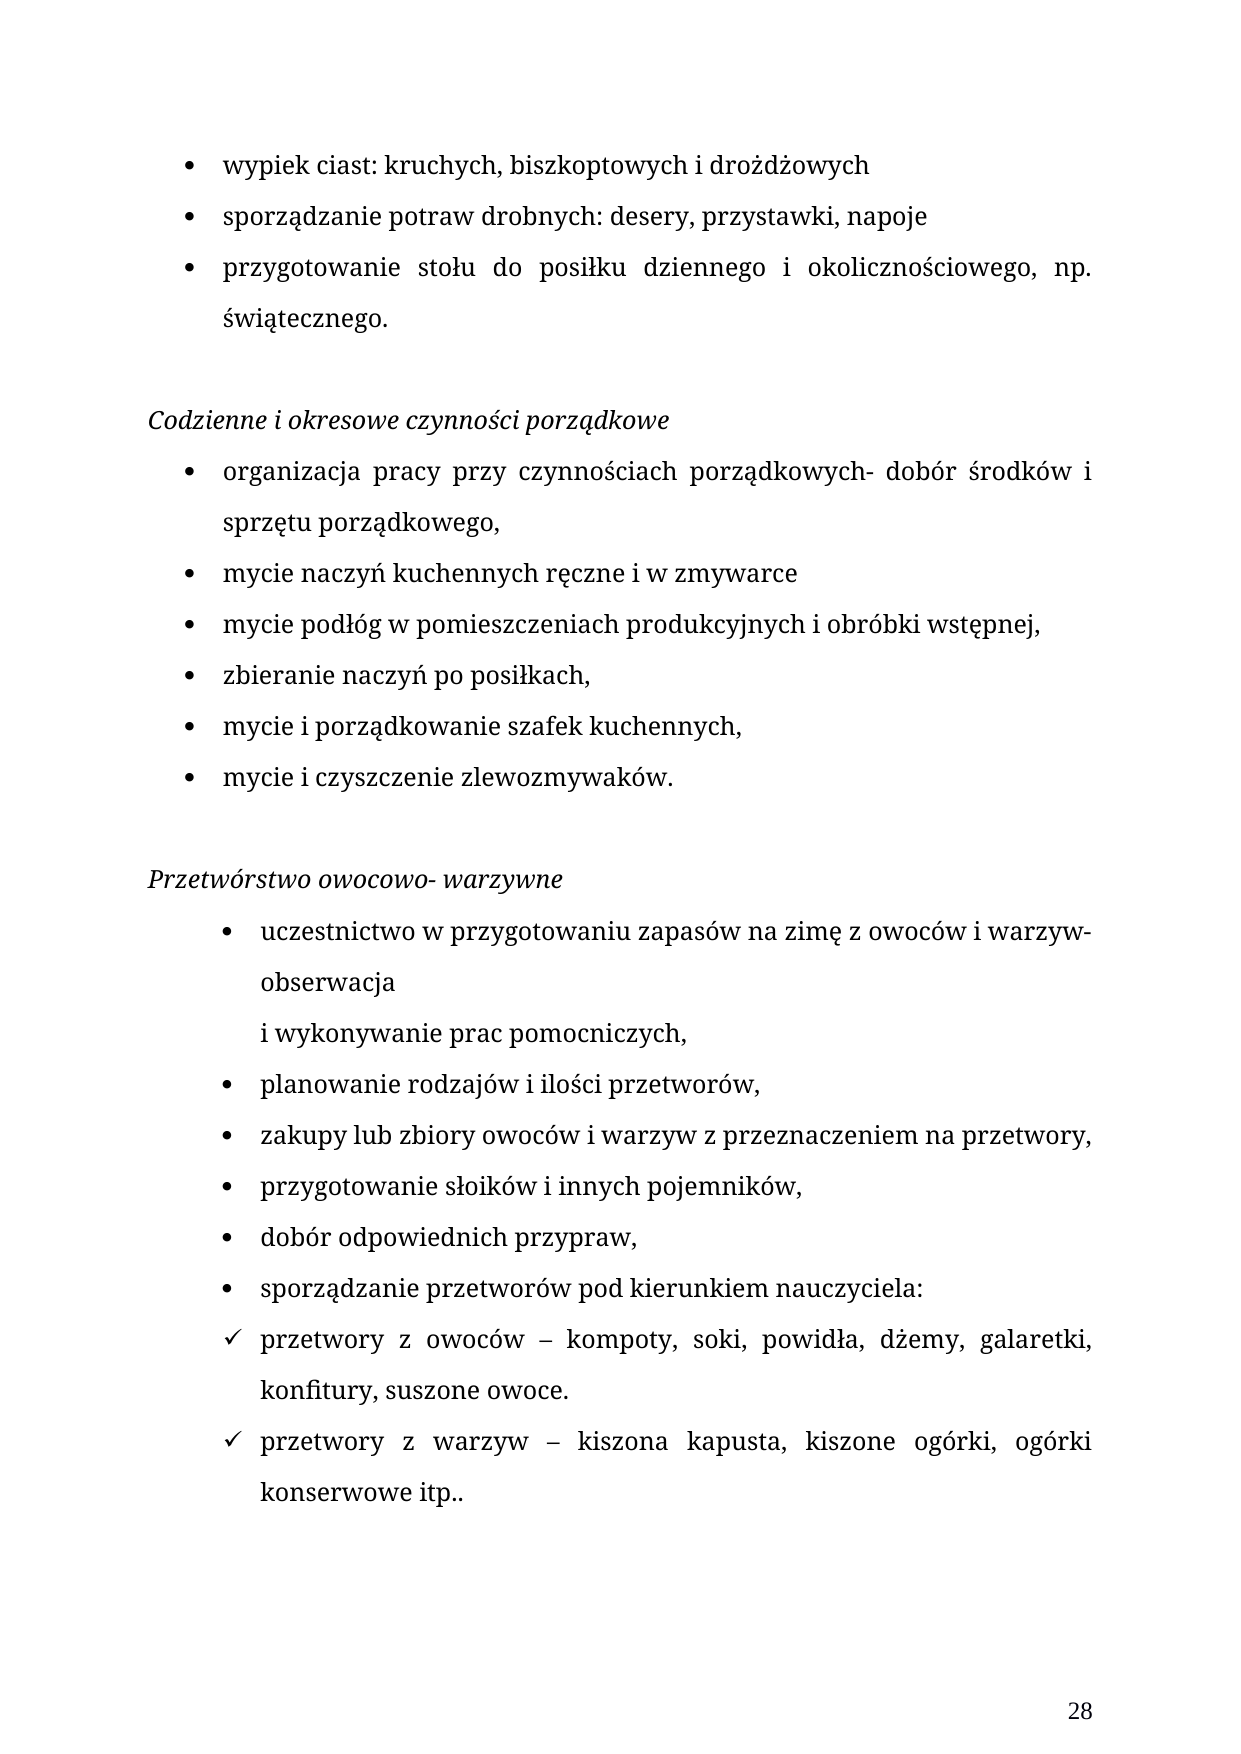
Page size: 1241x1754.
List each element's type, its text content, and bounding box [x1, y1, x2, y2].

text Przetwórstwo owocowo- warzywne [148, 862, 1093, 896]
list przetwory z warzyw – kiszona kapusta, kiszone ogórki, ogórki konserwowe itp.. [223, 1424, 1093, 1509]
list przetwory z owoców – kompoty, soki, powidła, dżemy, galaretki, konfitury, suszone owoce. [223, 1322, 1093, 1407]
text Codzienne i okresowe czynności porządkowe [148, 403, 1093, 437]
list sporządzanie potraw drobnych: desery, przystawki, napoje [185, 199, 1093, 233]
list dobór odpowiednich przypraw, [223, 1219, 1093, 1253]
list sporządzanie przetworów pod kierunkiem nauczyciela: [223, 1271, 1093, 1304]
list mycie i czyszczenie zlewozmywaków. [185, 760, 1093, 794]
list mycie naczyń kuchennych ręczne i w zmywarce [185, 556, 1093, 590]
list zbieranie naczyń po posiłkach, [185, 658, 1093, 692]
list mycie i porządkowanie szafek kuchennych, [185, 709, 1093, 743]
list planowanie rodzajów i ilości przetworów, [223, 1066, 1093, 1100]
list wypiek ciast: kruchych, biszkoptowych i drożdżowych [185, 148, 1093, 182]
list organizacja pracy przy czynnościach porządkowych- dobór środków i sprzętu porządkowego, [185, 454, 1093, 539]
list przygotowanie stołu do posiłku dziennego i okolicznościowego, np. świątecznego. [185, 250, 1093, 335]
list uczestnictwo w przygotowaniu zapasów na zimę z owoców i warzyw- obserwacja i wykonywanie prac pomocniczych, [223, 913, 1093, 1049]
list przygotowanie słoików i innych pojemników, [223, 1168, 1093, 1202]
list zakupy lub zbiory owoców i warzyw z przeznaczeniem na przetwory, [223, 1117, 1093, 1151]
list mycie podłóg w pomieszczeniach produkcyjnych i obróbki wstępnej, [185, 607, 1093, 641]
